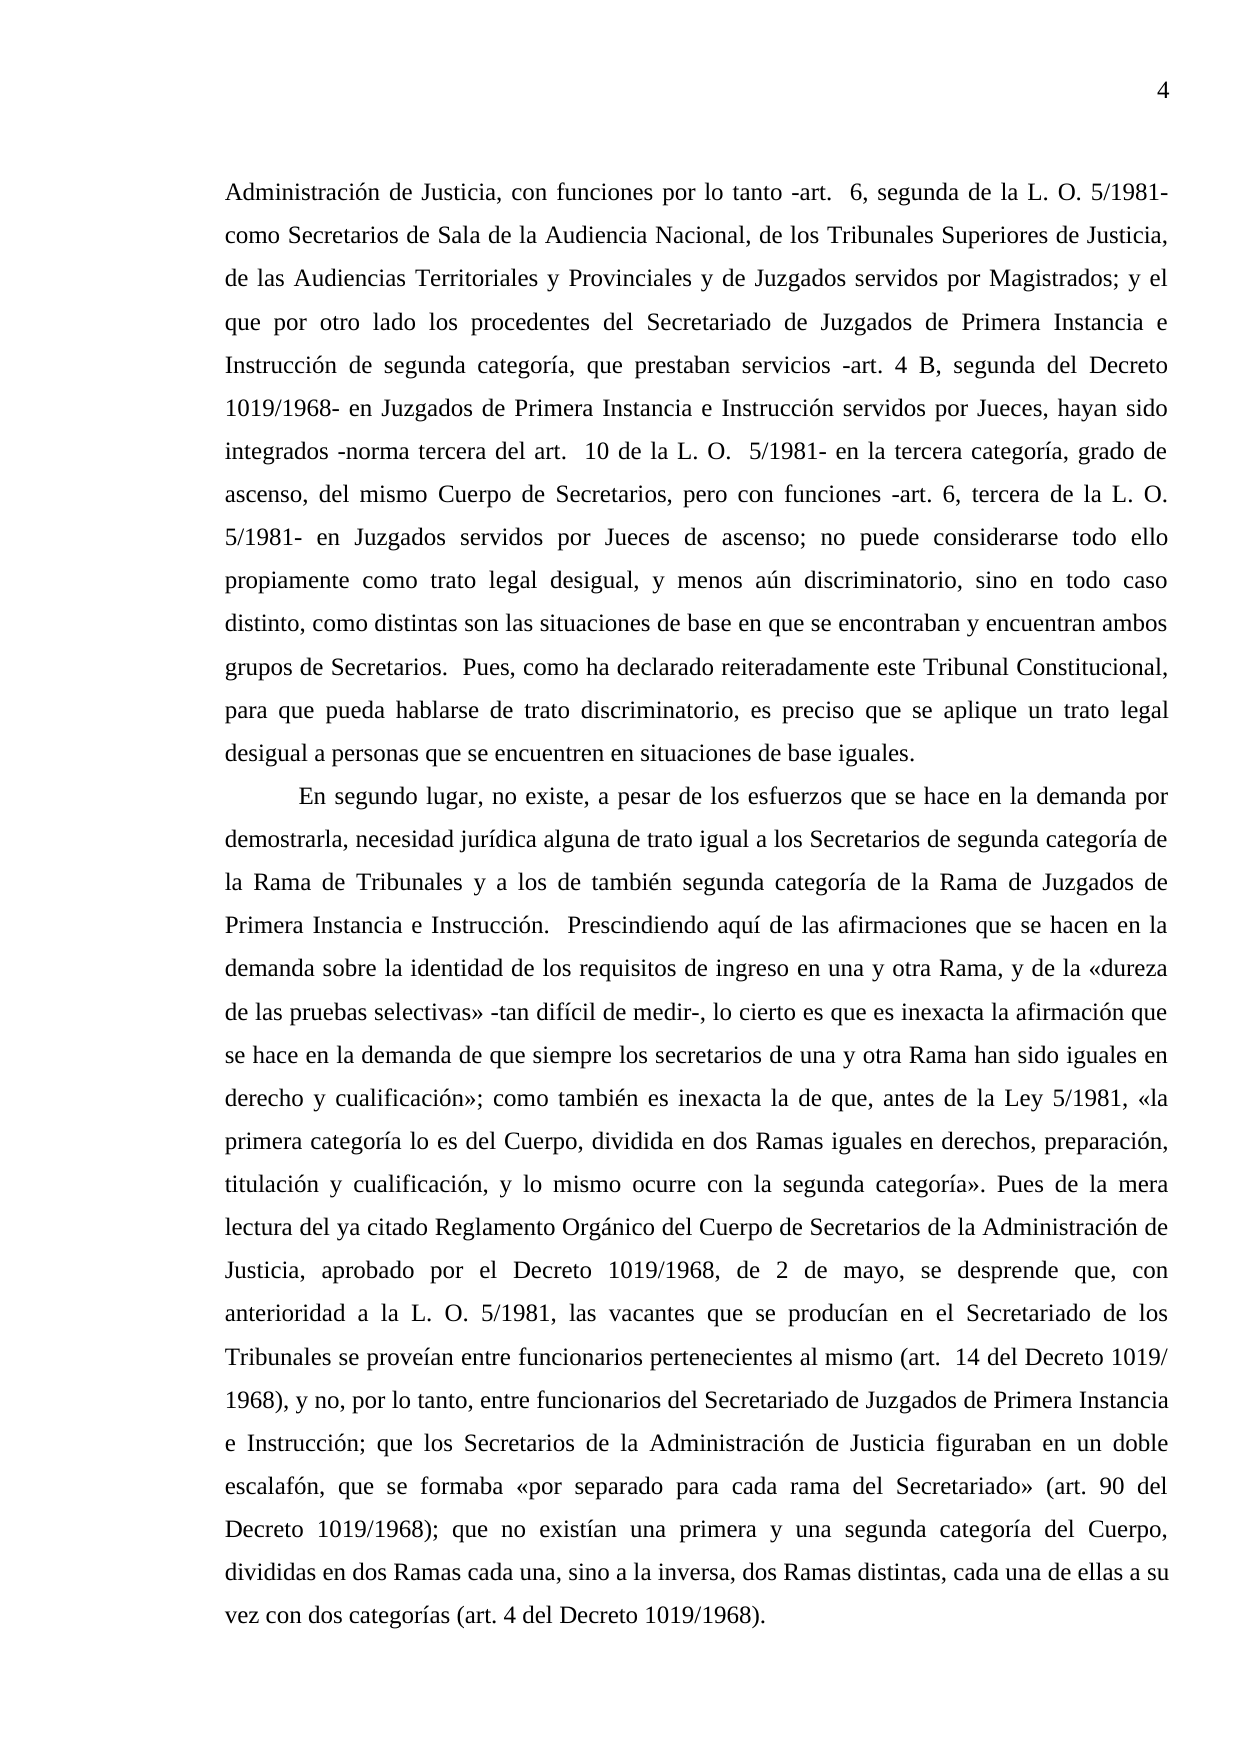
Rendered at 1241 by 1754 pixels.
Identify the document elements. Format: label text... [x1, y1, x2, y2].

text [224, 177, 1169, 767]
text En segundo lugar, no existe, a pesar de los esfuerzos que se hace en la demanda por demostrarla, necesidad jurídica alguna de trato igual a los Secretarios de segunda categoría de la Rama de Tribunales y a los de también segunda categoría de la Rama de Juzgados de Primera Instancia e Instrucción. Prescindiendo aquí de las afirmaciones que se hacen en la demanda sobre la identidad de los requisitos de ingreso en una y otra Rama, y de la «dureza de las pruebas selectivas» -tan difícil de medir-, lo cierto es que es inexacta la afirmación que se hace en la demanda de que siempre los secretarios de una y otra Rama han sido iguales en derecho y cualificación»; como también es inexacta la de que, antes de la Ley 5/1981, «la primera categoría lo es del Cuerpo, dividida en dos Ramas iguales en derechos, preparación, titulación y cualificación, y lo mismo ocurre con la segunda categoría». Pues de la mera lectura del ya citado Reglamento Orgánico del Cuerpo de Secretarios de la Administración de Justicia, aprobado por el Decreto 1019/1968, de 2 de mayo, se desprende que, con anterioridad a la L. O. 5/1981, las vacantes que se producían en el Secretariado de los Tribunales se proveían entre funcionarios pertenecientes al mismo (art. 14 del Decreto 1019/ 1968), y no, por lo tanto, entre funcionarios del Secretariado de Juzgados de Primera Instancia e Instrucción; que los Secretarios de la Administración de Justicia figuraban en un doble escalafón, que se formaba «por separado para cada rama del Secretariado» (art. 90 del Decreto 1019/1968); que no existían una primera y una segunda categoría del Cuerpo, divididas en dos Ramas cada una, sino a la inversa, dos Ramas distintas, cada una de ellas a su vez con dos categorías (art. 4 del Decreto 1019/1968). [224, 781, 1169, 1629]
